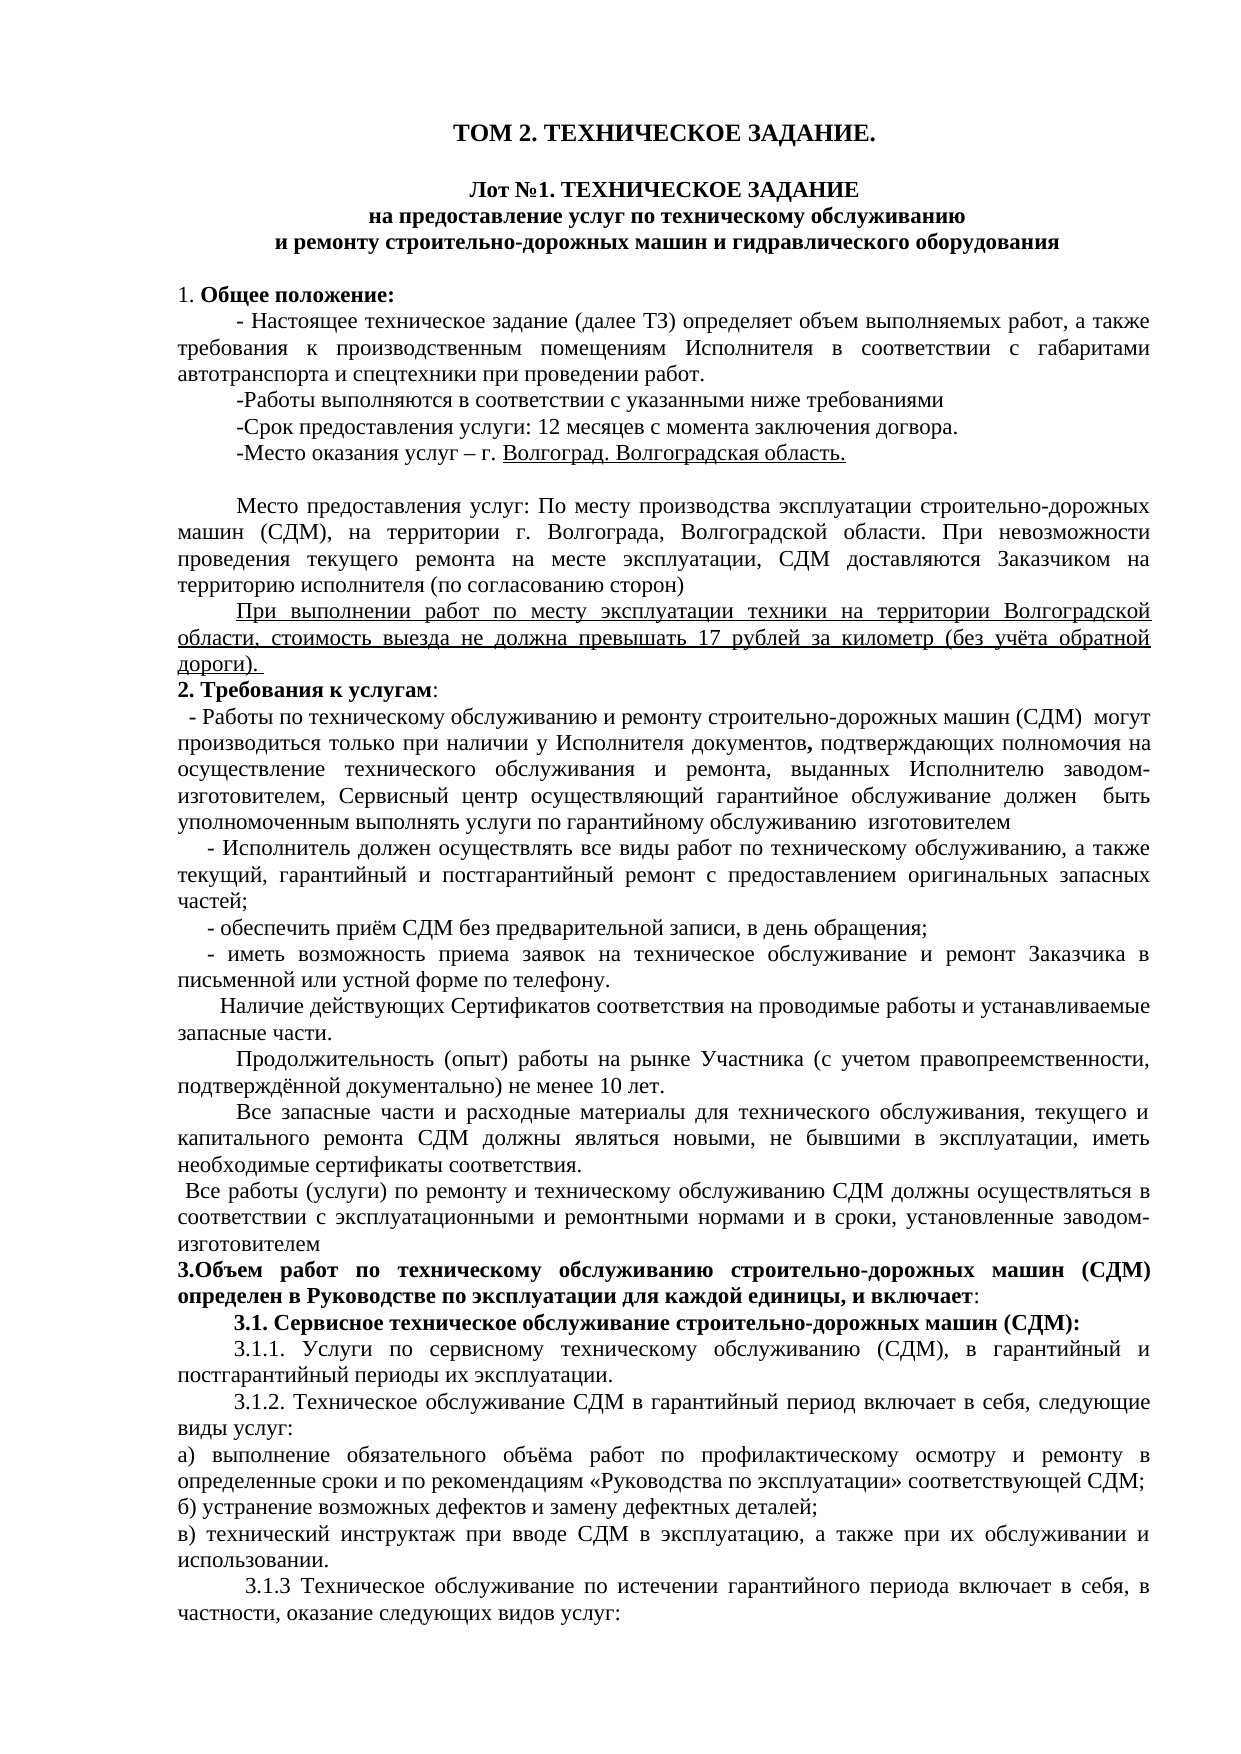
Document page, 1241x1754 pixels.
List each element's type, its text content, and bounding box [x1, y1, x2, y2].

text - Работы по техническому обслуживанию и ремонту строительно-дорожных машин (СДМ) могут производиться только при наличии у Исполнителя документов, подтверждающих полномочия на осуществление технического обслуживания и ремонта, выданных Исполнителю заводом-изготовителем, Сервисный центр осуществляющий гарантийное обслуживание должен быть уполномоченным выполнять услуги по гарантийному обслуживанию изготовителем [177, 703, 1152, 834]
text - иметь возможность приема заявок на техническое обслуживание и ремонт Заказчика в письменной или устной форме по телефону. [177, 940, 1152, 993]
text - обеспечить приём СДМ без предварительной записи, в день обращения; [177, 913, 1152, 940]
text 2. Требования к услугам: [177, 676, 1152, 703]
text Все работы (услуги) по ремонту и техническому обслуживанию СДМ должны осуществляться в соответствии с эксплуатационными и ремонтными нормами и в сроки, установленные заводом-изготовителем [177, 1177, 1152, 1256]
text ТОМ 2. ТЕХНИЧЕСКОЕ ЗАДАНИЕ. [177, 118, 1152, 147]
text 3.1. Сервисное техническое обслуживание строительно-дорожных машин (СДМ): [233, 1309, 1152, 1335]
text б) устранение возможных дефектов и замену дефектных деталей; [177, 1493, 1152, 1520]
text - Настоящее техническое задание (далее ТЗ) определяет объем выполняемых работ, а также требования к производственным помещениям Исполнителя в соответствии с габаритами автотранспорта и спецтехники при проведении работ. [177, 307, 1152, 386]
text -Работы выполняются в соответствии с указанными ниже требованиями [177, 386, 1152, 413]
text Все запасные части и расходные материалы для технического обслуживания, текущего и капитального ремонта СДМ должны являться новыми, не бывшими в эксплуатации, иметь необходимые сертификаты соответствия. [177, 1098, 1152, 1177]
list При выполнении работ по месту эксплуатации техники на территории Волгоградской области, стоимость выезда не должна превышать 17 рублей за километр (без учёта обратной дороги). [177, 597, 1152, 676]
text Наличие действующих Сертификатов соответствия на проводимые работы и устанавливаемые запасные части. [177, 993, 1152, 1045]
text на предоставление услуг по техническому обслуживанию [177, 202, 1152, 228]
text и ремонту строительно-дорожных машин и гидравлического оборудования [177, 228, 1152, 255]
text -Место оказания услуг – г. Волгоград. Волгоградская область. [177, 439, 1152, 466]
text 3.1.2. Техническое обслуживание СДМ в гарантийный период включает в себя, следующие виды услуг: [177, 1388, 1152, 1441]
text 3.1.1. Услуги по сервисному техническому обслуживанию (СДМ), в гарантийный и постгарантийный периоды их эксплуатации. [177, 1335, 1152, 1388]
text в) технический инструктаж при вводе СДМ в эксплуатацию, а также при их обслуживании и использовании. [177, 1520, 1152, 1572]
text а) выполнение обязательного объёма работ по профилактическому осмотру и ремонту в определенные сроки и по рекомендациям «Руководства по эксплуатации» соответствующей СДМ; [177, 1441, 1152, 1493]
text Место предоставления услуг: По месту производства эксплуатации строительно-дорожных машин (СДМ), на территории г. Волгограда, Волгоградской области. При невозможности проведения текущего ремонта на месте эксплуатации, СДМ доставляются Заказчиком на территорию исполнителя (по согласованию сторон) [177, 492, 1152, 597]
text -Срок предоставления услуги: 12 месяцев с момента заключения догвора. [177, 413, 1152, 439]
text 3.1.3 Техническое обслуживание по истечении гарантийного периода включает в себя, в частности, оказание следующих видов услуг: [177, 1572, 1152, 1625]
text Продолжительность (опыт) работы на рынке Участника (с учетом правопреемственности, подтверждённой документально) не менее 10 лет. [177, 1045, 1152, 1098]
text - Исполнитель должен осуществлять все виды работ по техническому обслуживанию, а также текущий, гарантийный и постгарантийный ремонт с предоставлением оригинальных запасных частей; [177, 834, 1152, 913]
text 1. Общее положение: [177, 281, 1152, 307]
text Лот №1. ТЕХНИЧЕСКОЕ ЗАДАНИЕ [177, 176, 1152, 202]
text 3.Объем работ по техническому обслуживанию строительно-дорожных машин (СДМ) определен в Руководстве по эксплуатации для каждой единицы, и включает: [177, 1256, 1152, 1309]
